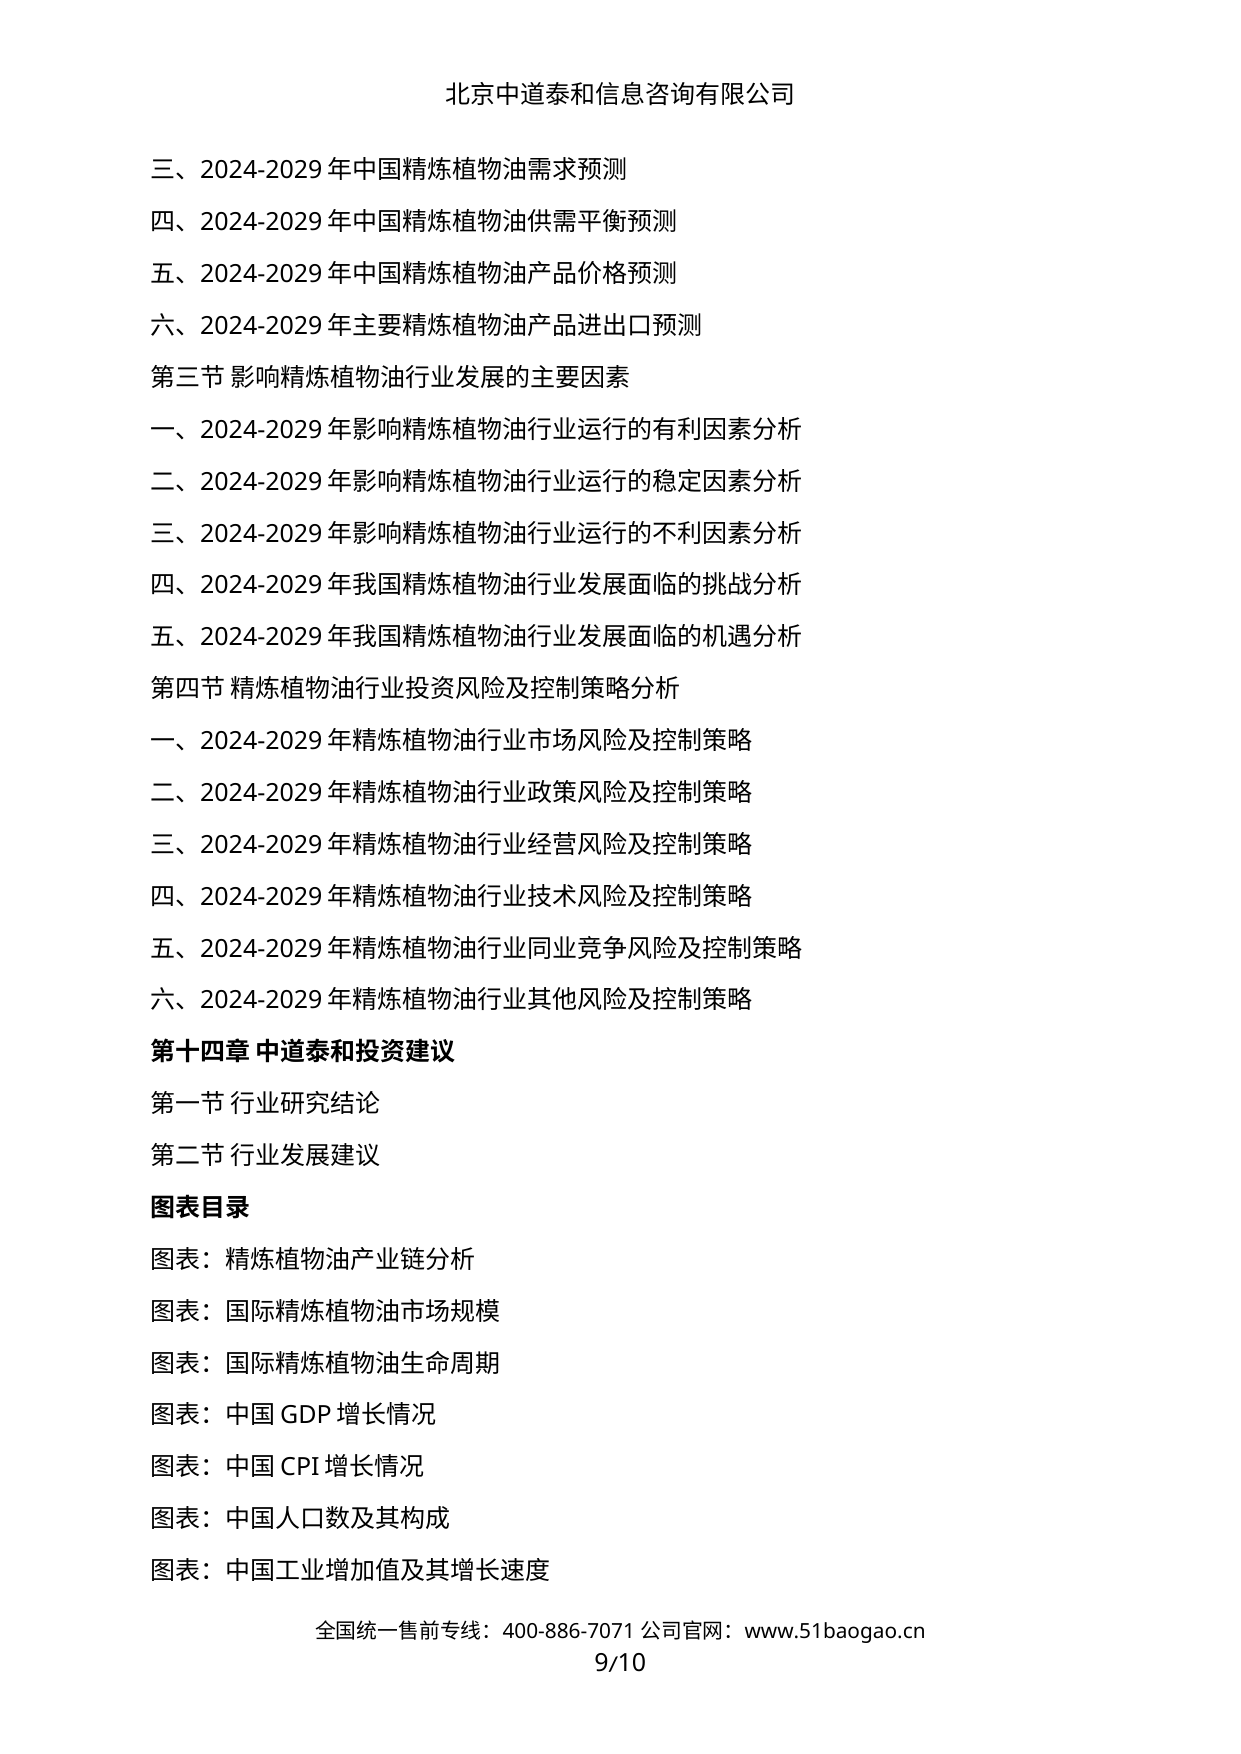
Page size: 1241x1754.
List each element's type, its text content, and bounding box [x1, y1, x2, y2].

text 图表：国际精炼植物油市场规模 [150, 1291, 1090, 1327]
text 三、2024-2029年影响精炼植物油行业运行的不利因素分析 [150, 513, 1090, 549]
text 一、2024-2029年影响精炼植物油行业运行的有利因素分析 [150, 409, 1090, 446]
text 第一节 行业研究结论 [150, 1084, 1090, 1120]
text 三、2024-2029年中国精炼植物油需求预测 [150, 150, 1090, 186]
text 二、2024-2029年精炼植物油行业政策风险及控制策略 [150, 772, 1090, 809]
text 三、2024-2029年精炼植物油行业经营风险及控制策略 [150, 824, 1090, 861]
text 第三节 影响精炼植物油行业发展的主要因素 [150, 357, 1090, 394]
text 第二节 行业发展建议 [150, 1136, 1090, 1172]
text 图表：中国GDP增长情况 [150, 1395, 1090, 1431]
text 图表：中国人口数及其构成 [150, 1499, 1090, 1535]
text 五、2024-2029年精炼植物油行业同业竞争风险及控制策略 [150, 928, 1090, 964]
text 五、2024-2029年我国精炼植物油行业发展面临的机遇分析 [150, 617, 1090, 653]
text 第四节 精炼植物油行业投资风险及控制策略分析 [150, 669, 1090, 705]
text 图表：中国工业增加值及其增长速度 [150, 1551, 1090, 1587]
text 四、2024-2029年精炼植物油行业技术风险及控制策略 [150, 876, 1090, 912]
text 五、2024-2029年中国精炼植物油产品价格预测 [150, 254, 1090, 290]
text 一、2024-2029年精炼植物油行业市场风险及控制策略 [150, 721, 1090, 757]
text 二、2024-2029年影响精炼植物油行业运行的稳定因素分析 [150, 461, 1090, 497]
text 图表：国际精炼植物油生命周期 [150, 1343, 1090, 1379]
text 六、2024-2029年精炼植物油行业其他风险及控制策略 [150, 980, 1090, 1016]
text 图表目录 [150, 1187, 1090, 1224]
text 四、2024-2029年中国精炼植物油供需平衡预测 [150, 202, 1090, 238]
text 第十四章 中道泰和投资建议 [150, 1032, 1090, 1068]
text 图表：精炼植物油产业链分析 [150, 1239, 1090, 1276]
text 六、2024-2029年主要精炼植物油产品进出口预测 [150, 306, 1090, 342]
text 四、2024-2029年我国精炼植物油行业发展面临的挑战分析 [150, 565, 1090, 601]
text 图表：中国CPI增长情况 [150, 1447, 1090, 1483]
